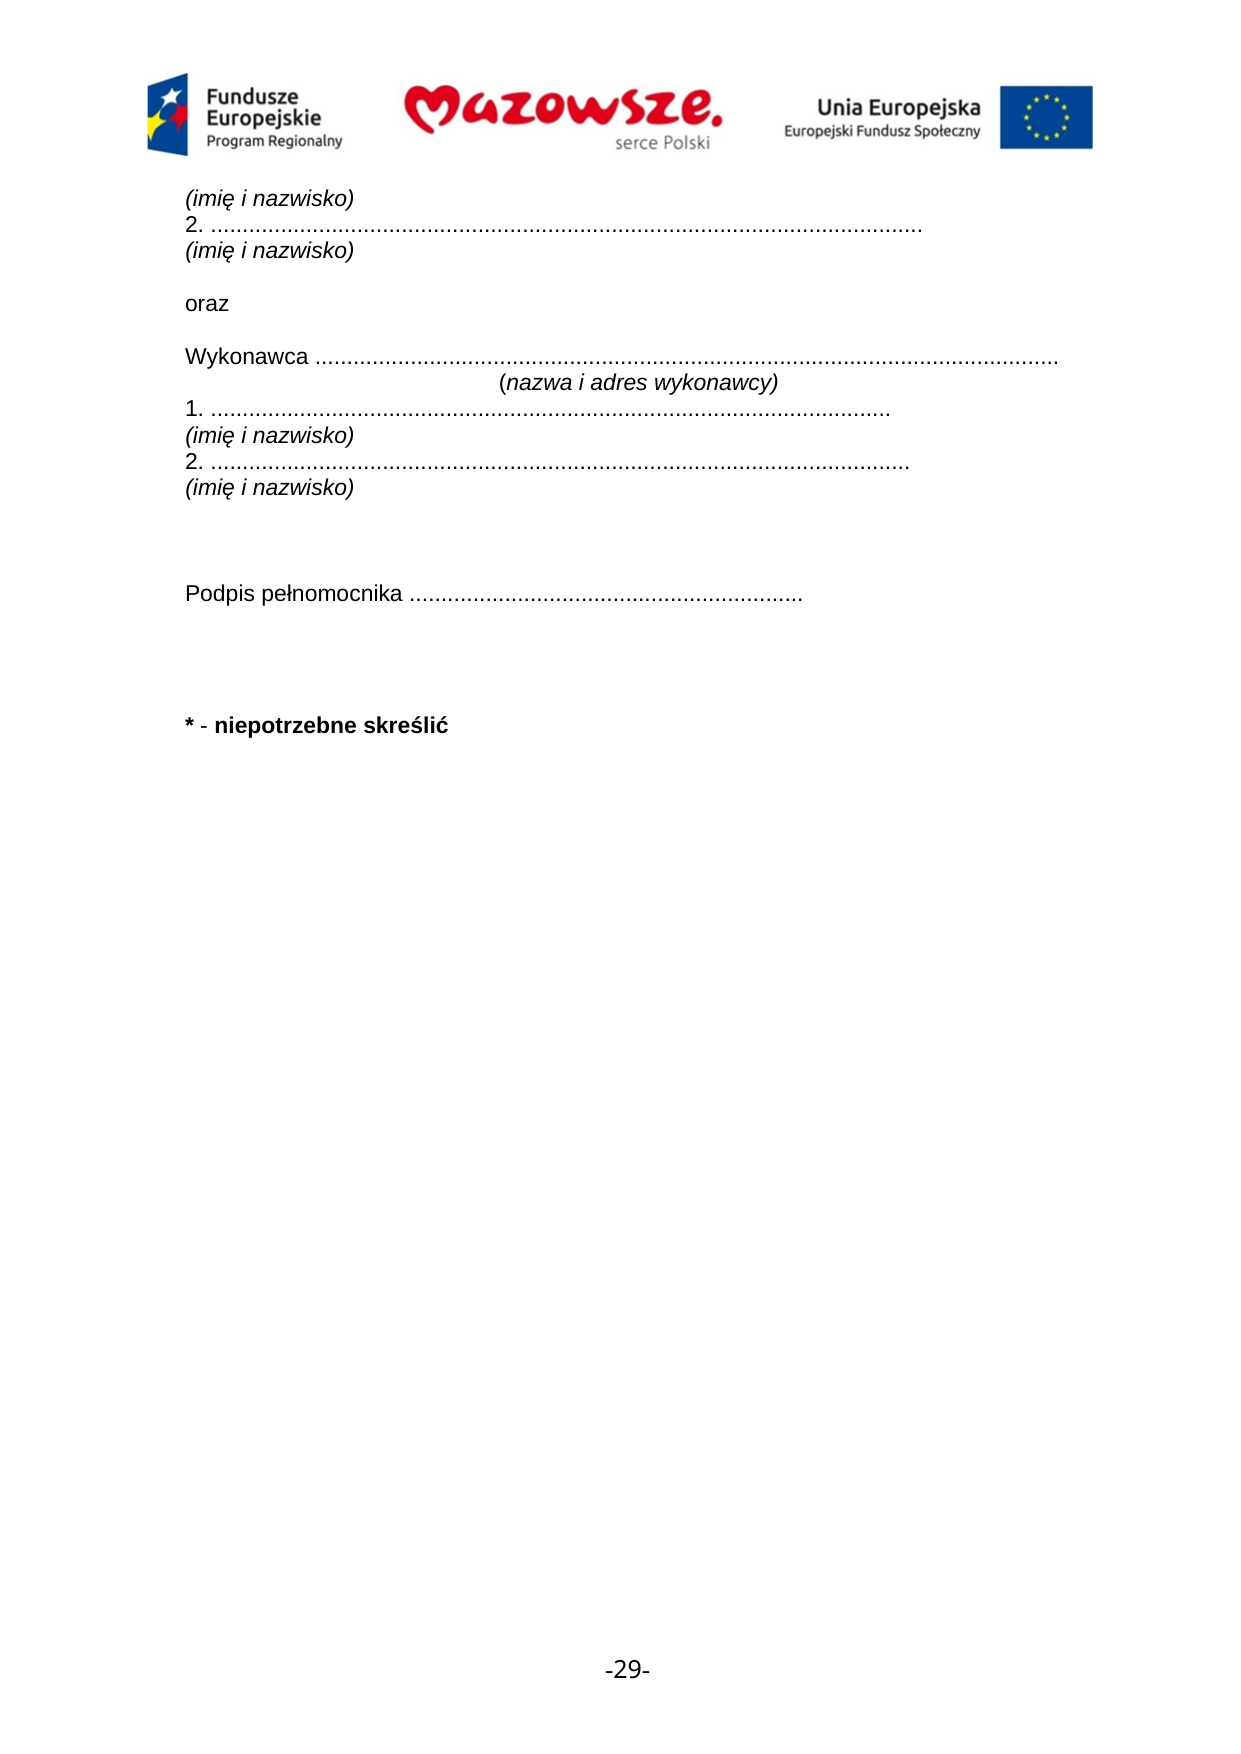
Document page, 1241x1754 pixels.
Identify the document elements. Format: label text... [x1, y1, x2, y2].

text Podpis pełnomocnika .............................................................. [185, 580, 1093, 606]
text (nazwa i adres wykonawcy) [185, 369, 1093, 395]
text Wykonawca ..................................................................................................................... [185, 343, 1093, 369]
text 2. .............................................................................................................. [185, 448, 1093, 474]
text (imię i nazwisko) (podpis zgodnie ze wzorem podpisu) [148, 237, 1093, 263]
text 2. ................................................................................................................ [185, 211, 1093, 237]
text (imię i nazwisko) (podpis zgodnie ze wzorem podpisu) [148, 184, 1093, 211]
text oraz [185, 290, 1093, 316]
text (imię i nazwisko) (podpis zgodnie ze wzorem podpisu) [148, 474, 1093, 501]
text 1. ........................................................................................................... [185, 395, 1093, 422]
text (imię i nazwisko) (podpis zgodnie ze wzorem podpisu) [148, 422, 1093, 448]
picture [147, 73, 1093, 156]
text * - niepotrzebne skreślić [185, 712, 1093, 738]
